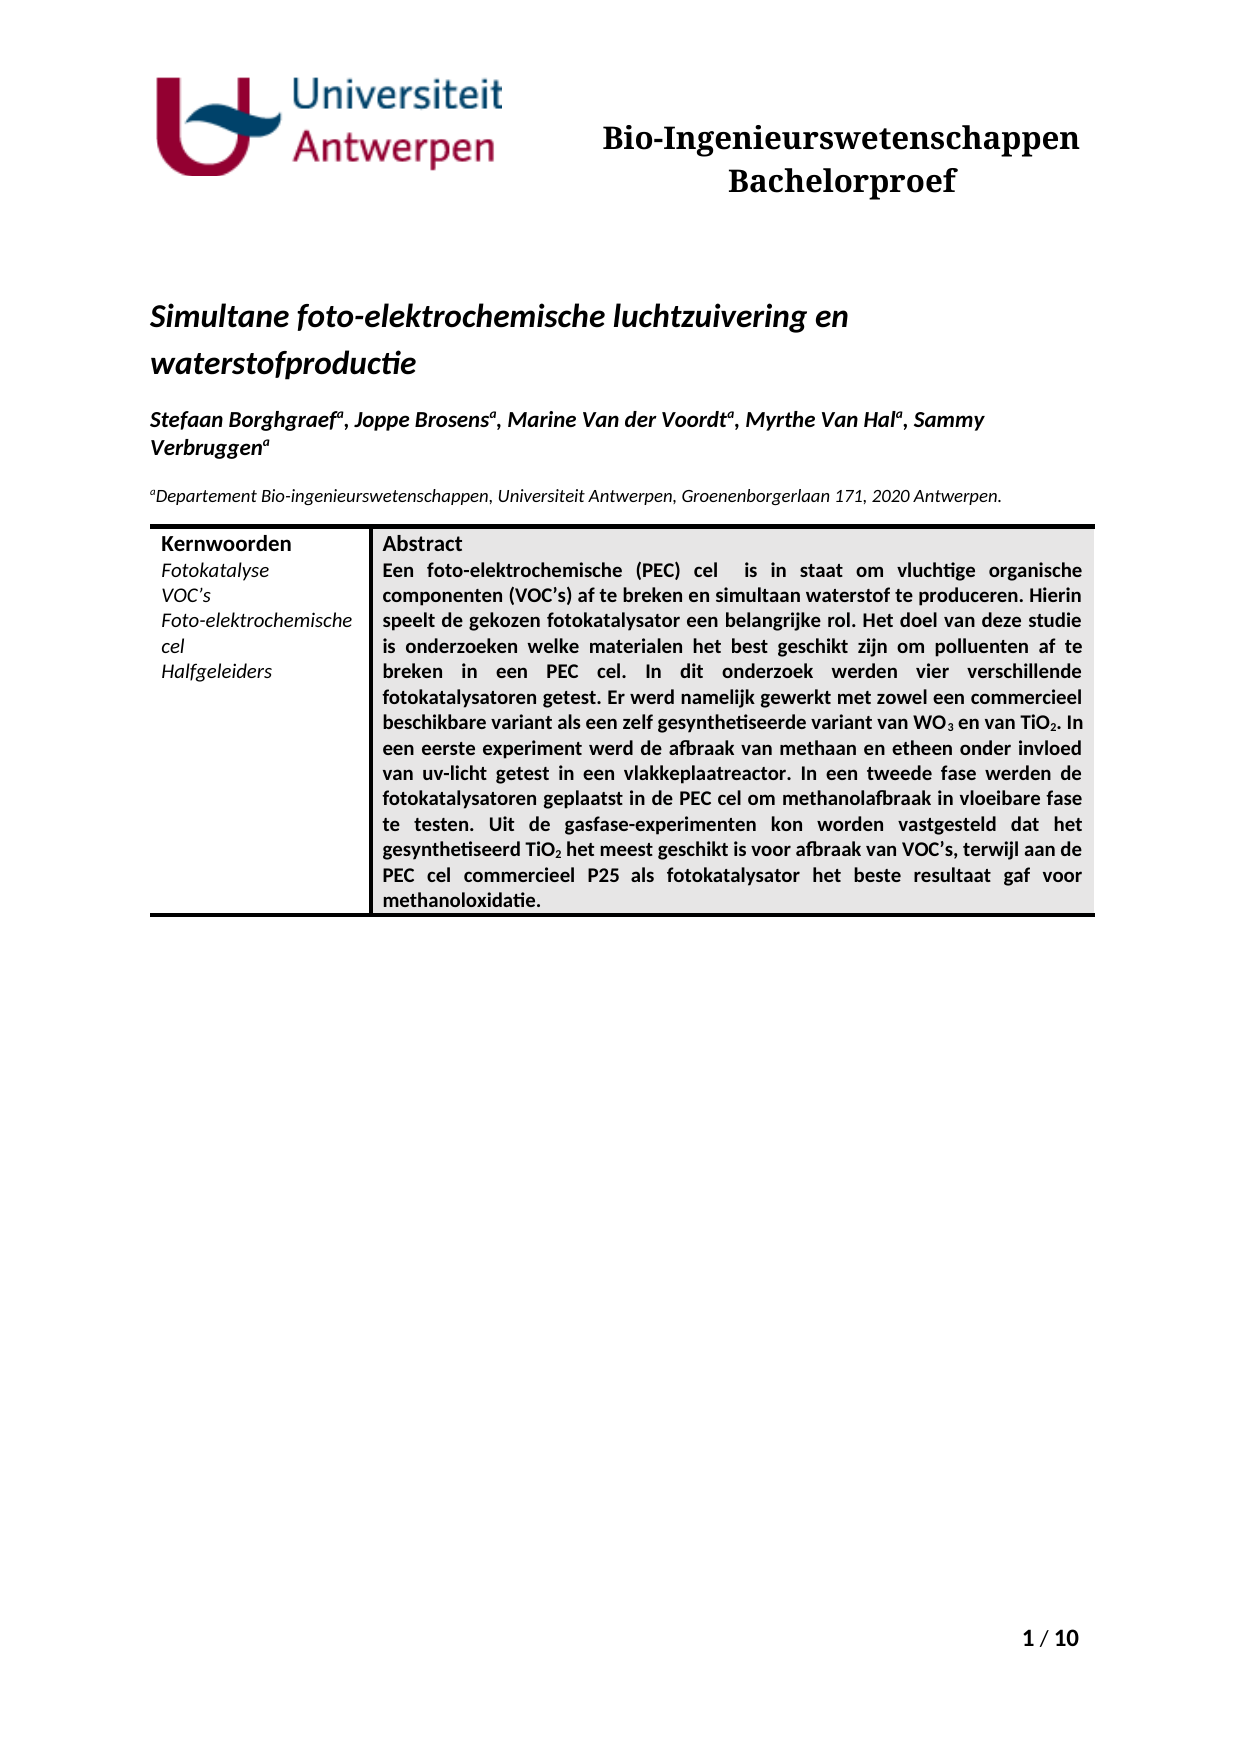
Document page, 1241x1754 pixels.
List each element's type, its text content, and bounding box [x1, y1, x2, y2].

table_header Abstract [373, 529, 1094, 557]
picture [156, 73, 502, 176]
table_cell Een foto-elektrochemische (PEC) cel is in staat om vluchtige organische componenten (VOC’s) af te breken en simultaan waterstof te produceren. Hierin speelt de gekozen fotokatalysator een belangrijke rol. Het doel van deze studie is onderzoeken welke materialen het best geschikt zijn om polluenten af te breken in een PEC cel. In dit onderzoek werden vier verschillende fotokatalysatoren getest. Er werd namelijk gewerkt met zowel een commercieel beschikbare variant als een zelf gesynthetiseerde variant van WO3 en van TiO2. In een eerste experiment werd de afbraak van methaan en etheen onder invloed van uv-licht getest in een vlakkeplaatreactor. In een tweede fase werden de fotokatalysatoren geplaatst in de PEC cel om methanolafbraak in vloeibare fase te testen. Uit de gasfase-experimenten kon worden vastgesteld dat het gesynthetiseerd TiO2 het meest geschikt is voor afbraak van VOC’s, terwijl aan de PEC cel commercieel P25 als fotokatalysator het beste resultaat gaf voor methanoloxidatie. [373, 557, 1094, 913]
text Simultane foto-elektrochemische luchtzuivering en waterstofproductie [150, 295, 1090, 383]
table_cell Fotokatalyse VOC’s Foto-elektrochemische cel Halfgeleiders [150, 557, 369, 913]
text Stefaan Borghgraefa, Joppe Brosensa, Marine Van der Voordta, Myrthe Van Hala, Sammy Verbruggena aDepartement Bio-ingenieurswetenschappen, Universiteit Antwerpen, Groenenborgerlaan 171, 2020 Antwerpen. [150, 406, 1090, 507]
table_header Kernwoorden [150, 529, 369, 557]
